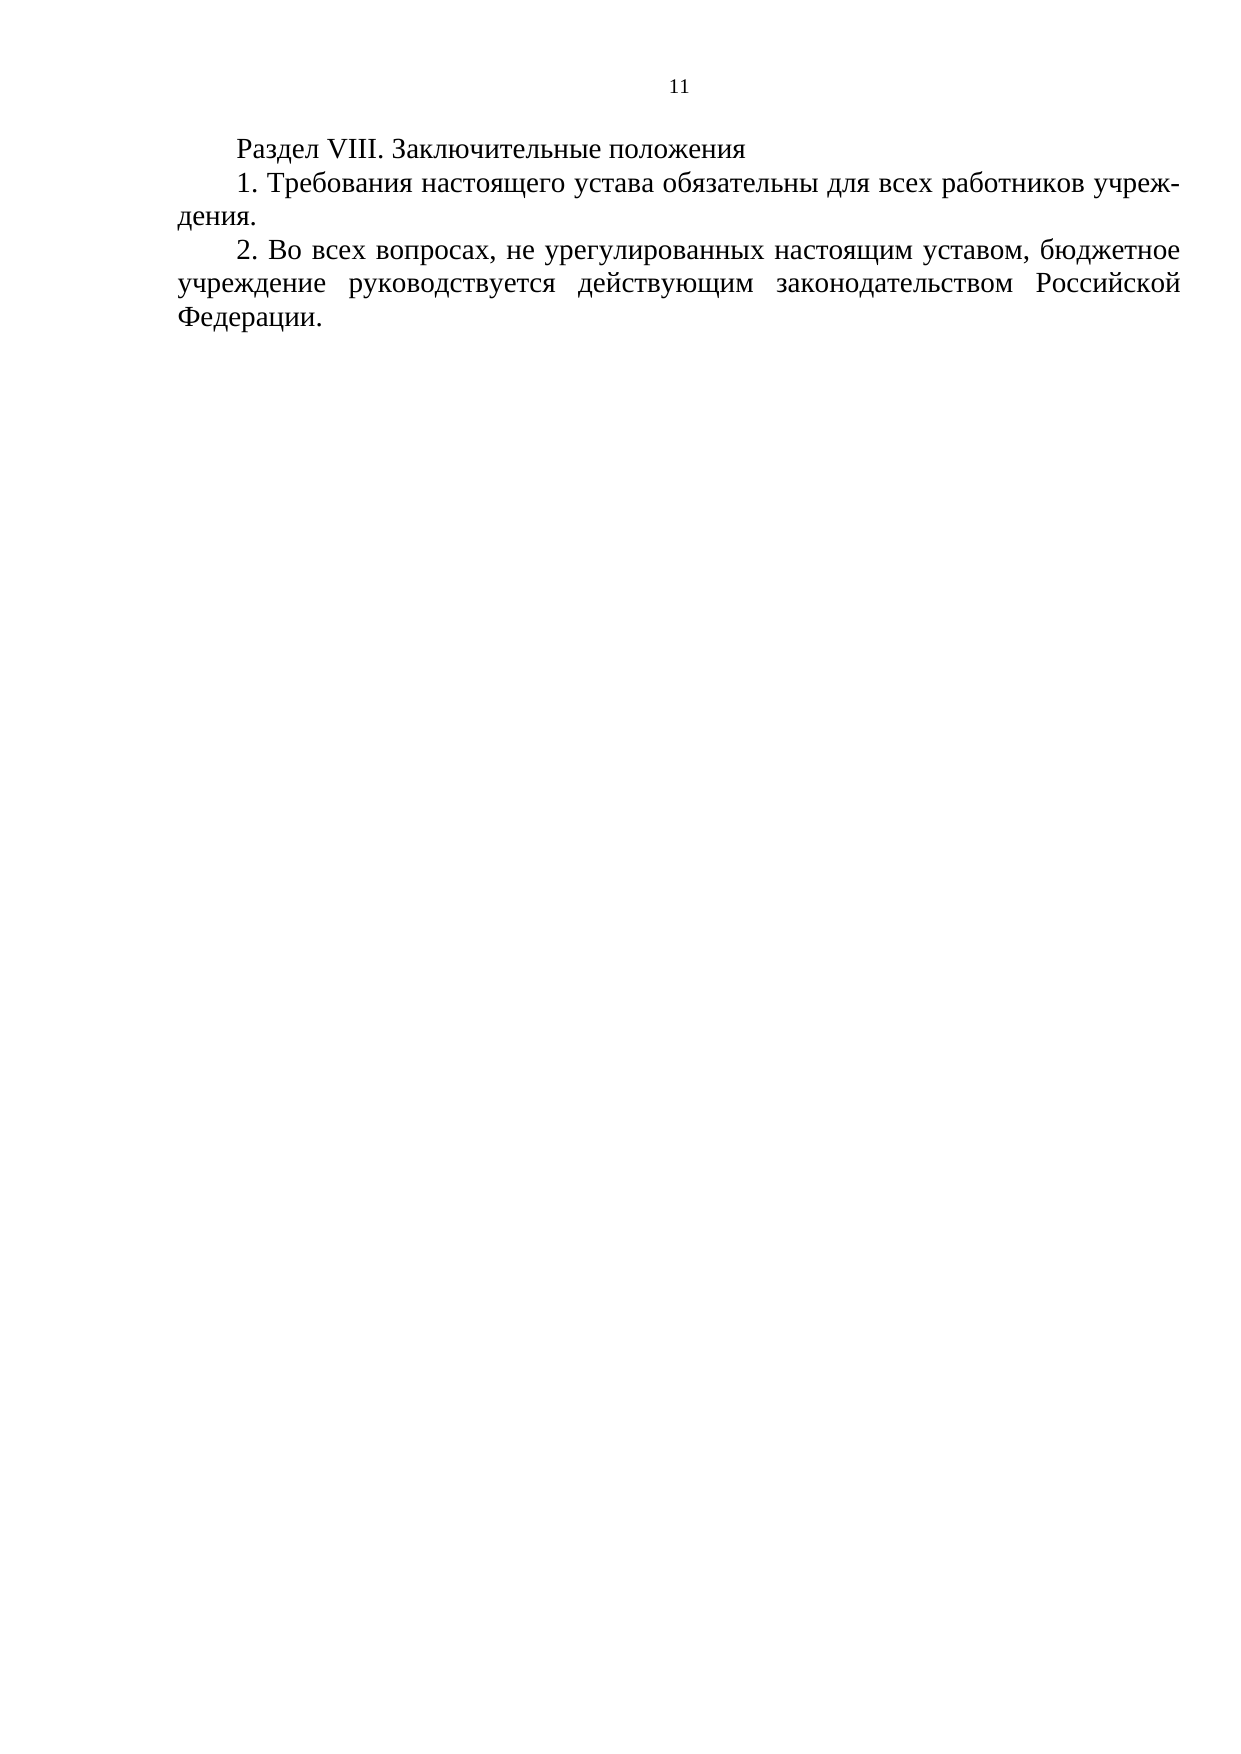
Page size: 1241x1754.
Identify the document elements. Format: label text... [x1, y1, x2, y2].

text 1. Требования настоящего устава обязательны для всех работников учреж-дения. [177, 165, 1181, 232]
text Раздел VIII. Заключительные положения [177, 131, 1181, 165]
text 2. Во всех вопросах, не урегулированных настоящим уставом, бюджетное учреждение руководствуется действующим законодательством Российской Федерации. [177, 232, 1181, 333]
